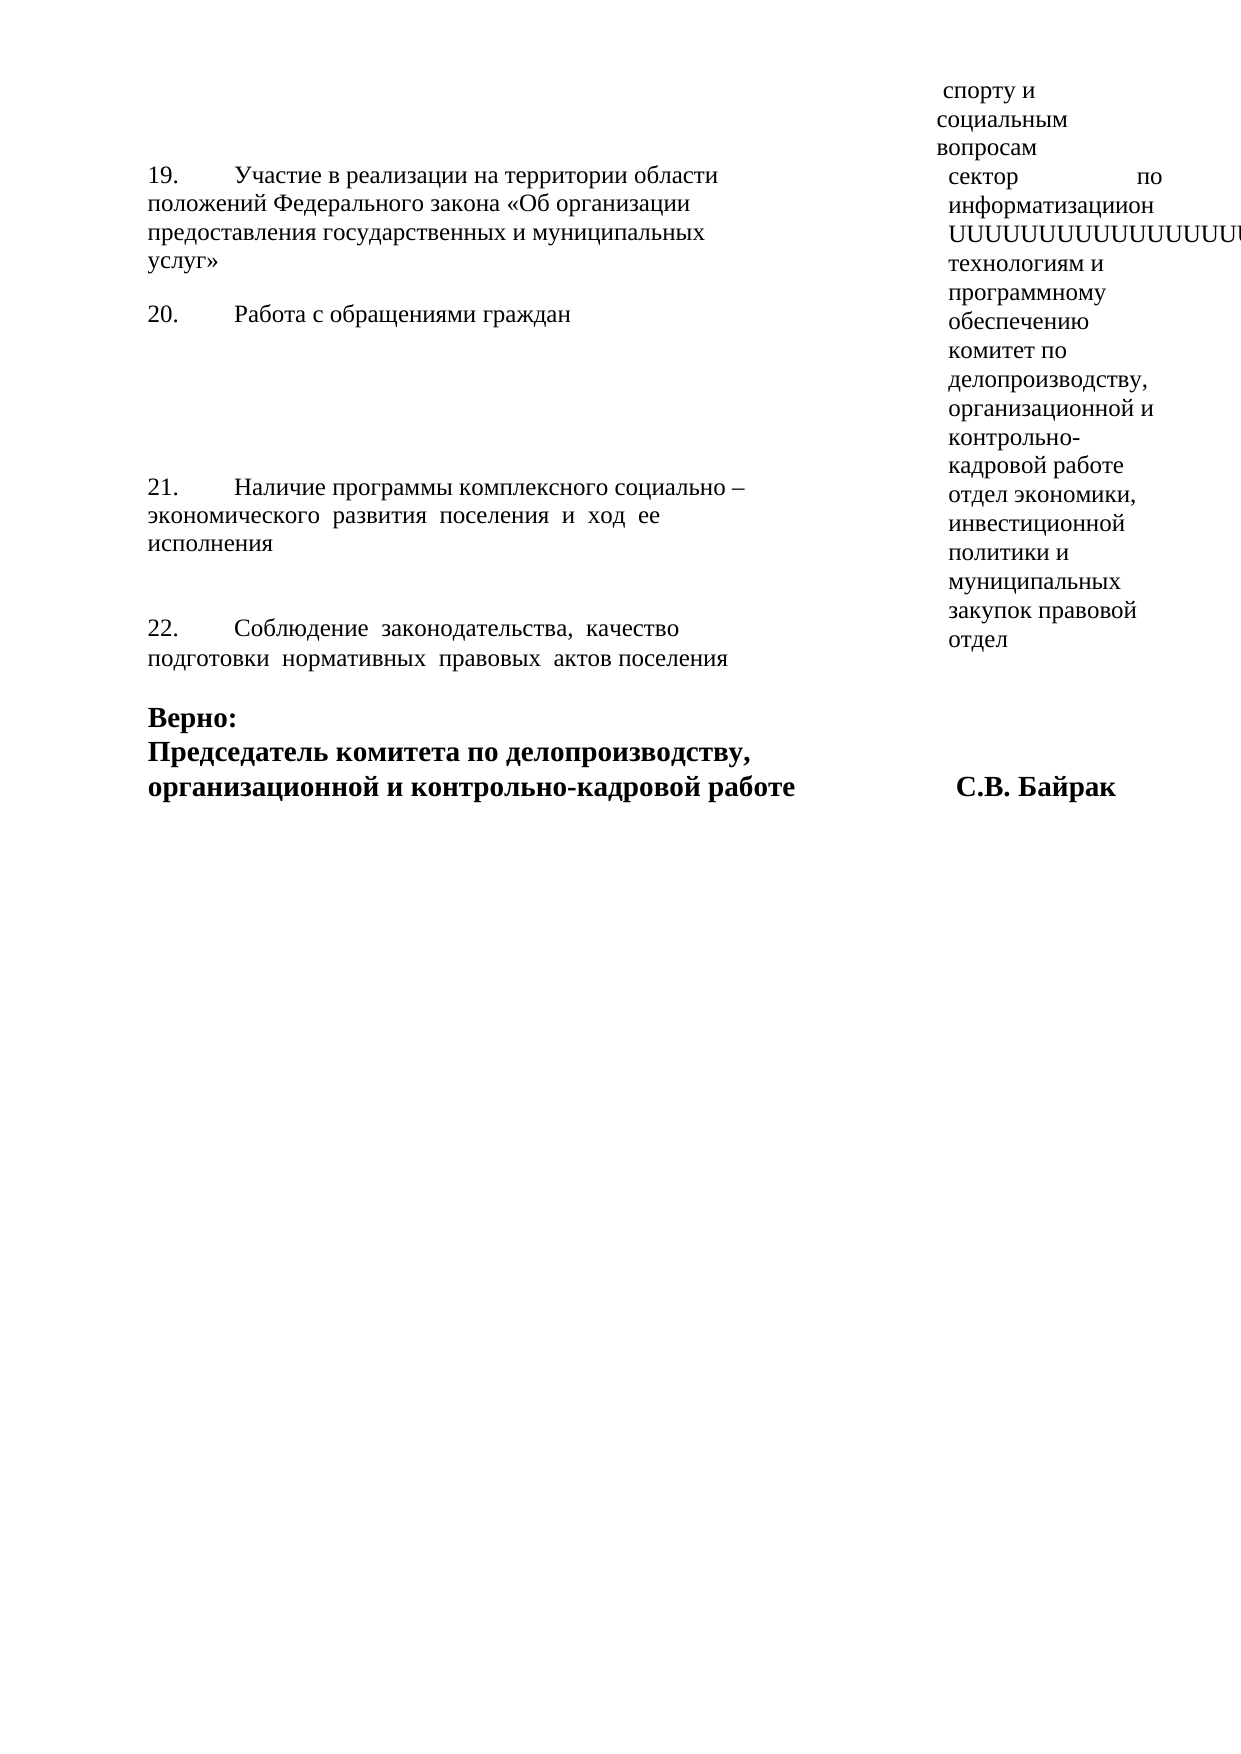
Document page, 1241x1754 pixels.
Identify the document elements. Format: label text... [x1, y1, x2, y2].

text организационной и контрольно-кадровой работе С.В. Байрак [148, 769, 1169, 803]
text спорту и социальным вопросам [936, 76, 1077, 161]
list Работа с обращениями граждан [147, 299, 781, 329]
list технологиям и программному обеспечению комитет по делопроизводству, организационной и контрольно- кадровой работе отдел экономики, инвестиционной политики и муниципальных закупок правовой отдел [948, 219, 1165, 653]
text Верно: [148, 700, 781, 734]
text сектор по информатизациион [948, 161, 1162, 219]
list Соблюдение законодательства, качество подготовки нормативных правовых актов поселения [147, 613, 757, 672]
list Участие в реализации на территории области положений Федерального закона «Об организации предоставления государственных и муниципальных услуг» [147, 161, 743, 274]
list Наличие программы комплексного социально – экономического развития поселения и ход ее исполнения [147, 473, 758, 557]
text Председатель комитета по делопроизводству, [148, 734, 781, 769]
